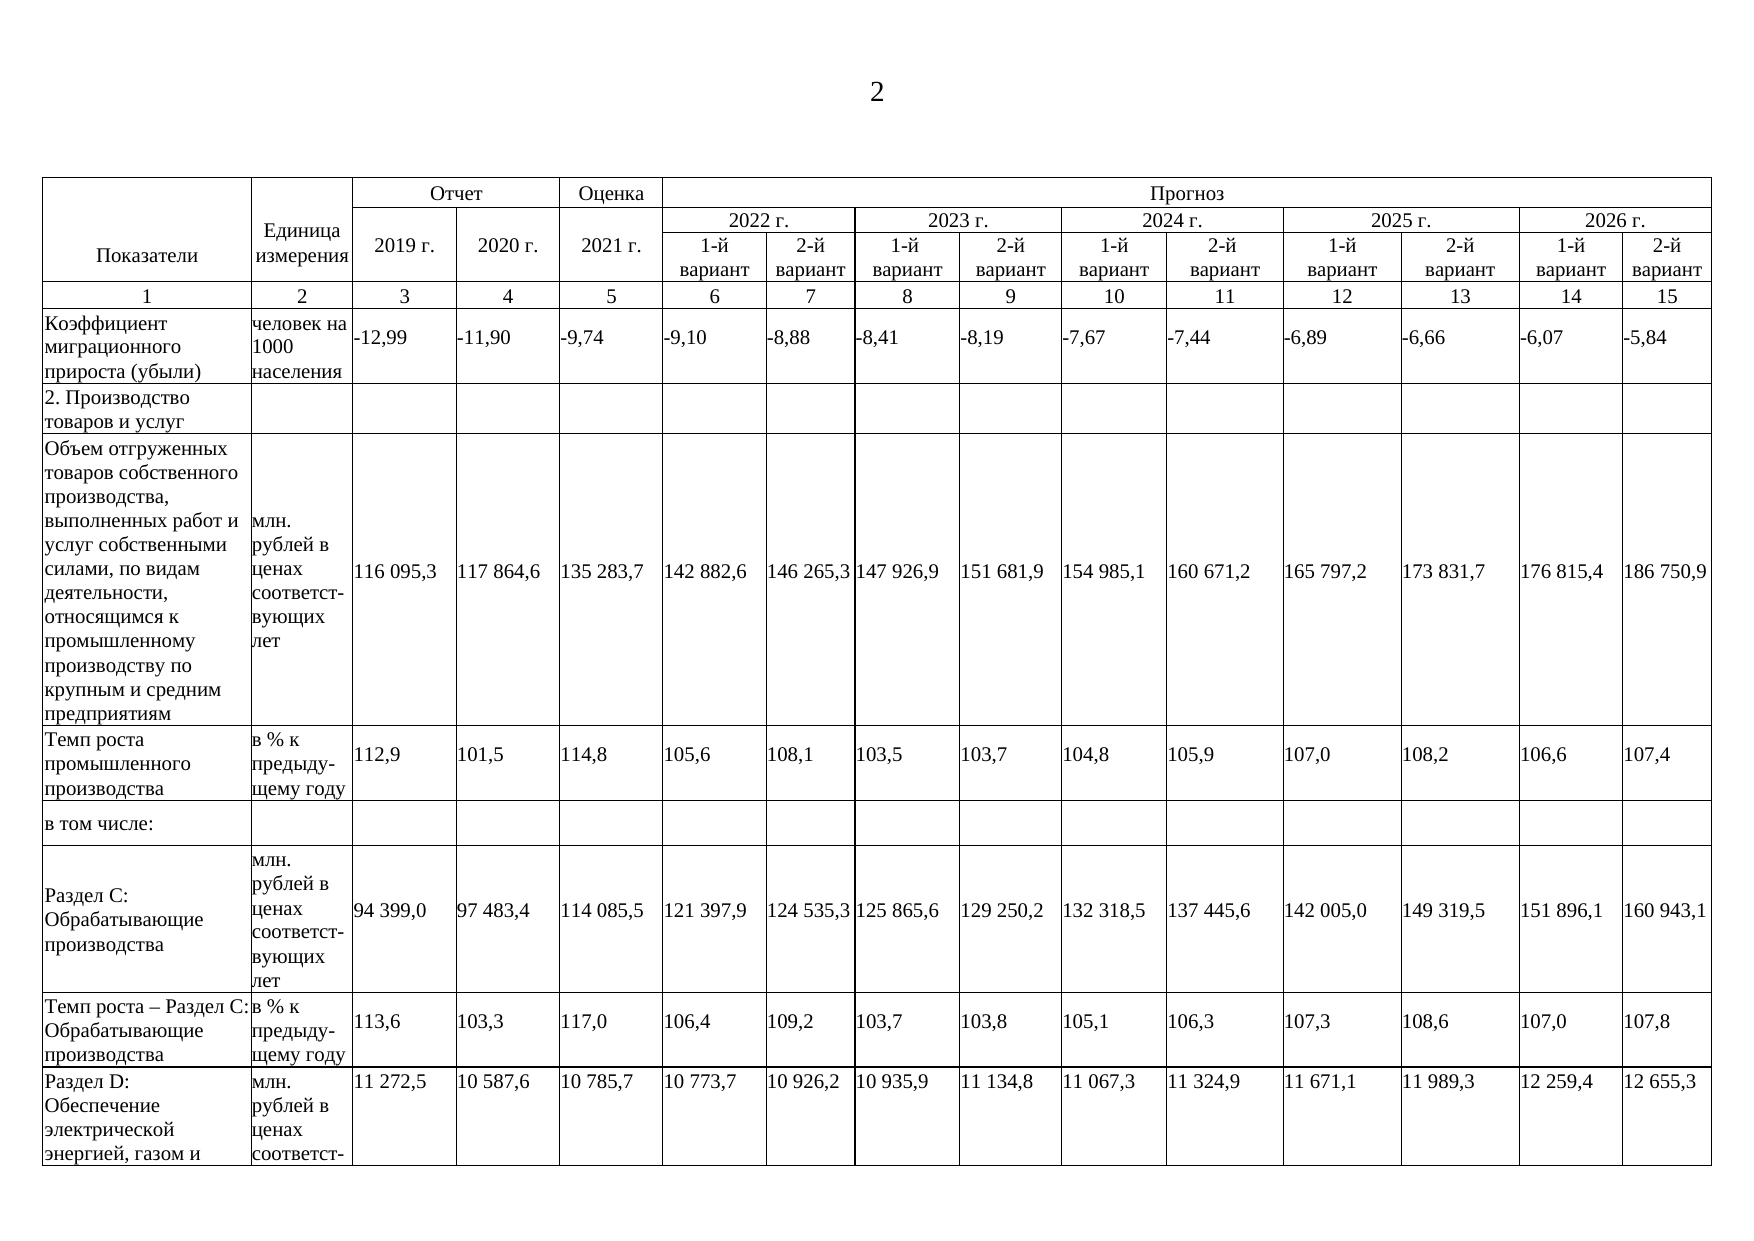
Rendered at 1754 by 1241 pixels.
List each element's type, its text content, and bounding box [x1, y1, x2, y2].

table_cell -5,84 [1623, 309, 1711, 383]
table_cell 107,4 [1623, 726, 1711, 799]
table_cell 2. Производство товаров и услуг [43, 384, 251, 433]
table_cell -6,66 [1402, 309, 1519, 383]
table_cell млн. рублей в ценах соответст-вующих лет [252, 846, 352, 992]
table_cell 160 943,1 [1623, 846, 1711, 992]
table_cell [1284, 801, 1401, 845]
table_cell Темп роста – Раздел C: Обрабатывающие производства [43, 993, 251, 1066]
table_cell 2026 г. [1520, 208, 1711, 232]
table_cell 12 [1284, 282, 1401, 308]
table_cell 4 [457, 282, 559, 308]
table_cell [560, 801, 662, 845]
table_cell -8,88 [767, 309, 854, 383]
table_cell [856, 801, 959, 845]
table_cell [1623, 801, 1711, 845]
table_cell 2019 г. [353, 208, 456, 281]
table_cell 1-й вариант [1520, 233, 1622, 281]
table_cell 135 283,7 [560, 434, 662, 725]
table_header Единица измерения [252, 178, 352, 281]
table_cell Объем отгруженных товаров собственного производства, выполненных работ и услуг собственными силами, по видам деятельности, относящимся к промышленному производству по крупным и средним предприятиям [43, 434, 251, 725]
table_cell [1520, 801, 1622, 845]
table_cell [1062, 801, 1166, 845]
table_cell 160 671,2 [1167, 434, 1283, 725]
table_cell 104,8 [1062, 726, 1166, 799]
table_header Оценка [560, 178, 662, 207]
table_cell 107,0 [1284, 726, 1401, 799]
table_cell 14 [1520, 282, 1622, 308]
table_cell 103,7 [856, 993, 959, 1066]
table_cell 113,6 [353, 993, 456, 1066]
table_cell 108,2 [1402, 726, 1519, 799]
table_cell 106,3 [1167, 993, 1283, 1066]
table_cell в % к предыду-щему году [252, 726, 352, 799]
table_cell 2021 г. [560, 208, 662, 281]
table_cell -9,10 [663, 309, 766, 383]
table_cell 109,2 [767, 993, 854, 1066]
table_header Отчет [353, 178, 559, 207]
table_cell 108,6 [1402, 993, 1519, 1066]
table_cell [560, 384, 662, 433]
table_cell 2-й вариант [767, 233, 854, 281]
table_cell 2-й вариант [1623, 233, 1711, 281]
table_cell [960, 384, 1061, 433]
table_cell -6,89 [1284, 309, 1401, 383]
table_cell человек на 1000 населения [252, 309, 352, 383]
table_cell 2025 г. [1284, 208, 1519, 232]
table_cell 114,8 [560, 726, 662, 799]
table_cell [767, 801, 854, 845]
table_cell 6 [663, 282, 766, 308]
table_cell 165 797,2 [1284, 434, 1401, 725]
table_cell 105,9 [1167, 726, 1283, 799]
table_cell [1167, 801, 1283, 845]
table_cell 103,8 [960, 993, 1061, 1066]
table_cell [457, 384, 559, 433]
table_cell Коэффициент миграционного прироста (убыли) [43, 309, 251, 383]
table_cell 146 265,3 [767, 434, 854, 725]
table_cell -8,41 [856, 309, 959, 383]
table_cell 1-й вариант [1284, 233, 1401, 281]
table_cell 154 985,1 [1062, 434, 1166, 725]
table_cell 10 587,6 [457, 1068, 559, 1165]
table_cell 2022 г. [663, 208, 854, 232]
table_cell [1402, 384, 1519, 433]
table_cell 1-й вариант [663, 233, 766, 281]
table_cell 132 318,5 [1062, 846, 1166, 992]
table_cell [1623, 384, 1711, 433]
table_cell 2024 г. [1062, 208, 1283, 232]
table_cell 129 250,2 [960, 846, 1061, 992]
table_cell 97 483,4 [457, 846, 559, 992]
table_cell [353, 384, 456, 433]
table_cell 7 [767, 282, 854, 308]
table_cell 1-й вариант [1062, 233, 1166, 281]
table_cell 137 445,6 [1167, 846, 1283, 992]
table_cell 15 [1623, 282, 1711, 308]
table_cell 142 882,6 [663, 434, 766, 725]
table_cell 101,5 [457, 726, 559, 799]
table_cell 103,7 [960, 726, 1061, 799]
table_cell 105,6 [663, 726, 766, 799]
table_cell [252, 801, 352, 845]
table_cell [1062, 384, 1166, 433]
table_cell -6,07 [1520, 309, 1622, 383]
table_cell 94 399,0 [353, 846, 456, 992]
table_header Показатели [43, 178, 251, 281]
table_cell 3 [353, 282, 456, 308]
table_cell 107,8 [1623, 993, 1711, 1066]
table_cell 1-й вариант [856, 233, 959, 281]
table_cell 10 926,2 [767, 1068, 854, 1165]
table_cell [856, 384, 959, 433]
table_cell [1402, 801, 1519, 845]
table_cell Темп роста промышленного производства [43, 726, 251, 799]
table_cell 114 085,5 [560, 846, 662, 992]
table_cell 121 397,9 [663, 846, 766, 992]
table_cell в % к предыду-щему году [252, 993, 352, 1066]
table_cell 125 865,6 [856, 846, 959, 992]
table_cell 11 [1167, 282, 1283, 308]
table_cell -7,67 [1062, 309, 1166, 383]
table_header Прогноз [663, 178, 1711, 207]
table_cell 2-й вариант [960, 233, 1061, 281]
table_cell 8 [856, 282, 959, 308]
table_cell -7,44 [1167, 309, 1283, 383]
table_cell 103,5 [856, 726, 959, 799]
table_cell 1 [43, 282, 251, 308]
table_cell [663, 384, 766, 433]
table_cell 103,3 [457, 993, 559, 1066]
table_cell 173 831,7 [1402, 434, 1519, 725]
table_cell 108,1 [767, 726, 854, 799]
table_cell -8,19 [960, 309, 1061, 383]
table_cell 186 750,9 [1623, 434, 1711, 725]
table_cell 10 935,9 [856, 1068, 959, 1165]
table_cell 2-й вариант [1402, 233, 1519, 281]
table_cell -11,90 [457, 309, 559, 383]
table_cell 2 [252, 282, 352, 308]
table_cell 176 815,4 [1520, 434, 1622, 725]
table_cell 147 926,9 [856, 434, 959, 725]
table_cell 107,3 [1284, 993, 1401, 1066]
table_cell 12 655,3 [1623, 1068, 1711, 1165]
table_cell [1167, 384, 1283, 433]
table_cell 117,0 [560, 993, 662, 1066]
table_cell 5 [560, 282, 662, 308]
table_cell 117 864,6 [457, 434, 559, 725]
table_cell 116 095,3 [353, 434, 456, 725]
table_cell 149 319,5 [1402, 846, 1519, 992]
table_cell 11 272,5 [353, 1068, 456, 1165]
table_cell [1284, 384, 1401, 433]
table_cell 2023 г. [856, 208, 1061, 232]
table_cell 151 681,9 [960, 434, 1061, 725]
table_cell 11 067,3 [1062, 1068, 1166, 1165]
table_cell -9,74 [560, 309, 662, 383]
table_cell 142 005,0 [1284, 846, 1401, 992]
table_cell 10 785,7 [560, 1068, 662, 1165]
table_cell [663, 801, 766, 845]
table_cell 2020 г. [457, 208, 559, 281]
table_cell Раздел C: Обрабатывающие производства [43, 846, 251, 992]
table_cell [1520, 384, 1622, 433]
table_cell 10 [1062, 282, 1166, 308]
table_cell [960, 801, 1061, 845]
table_cell [353, 801, 456, 845]
table_cell -12,99 [353, 309, 456, 383]
table_cell 105,1 [1062, 993, 1166, 1066]
table_cell 10 773,7 [663, 1068, 766, 1165]
table_cell 106,4 [663, 993, 766, 1066]
table_cell 112,9 [353, 726, 456, 799]
table_cell 9 [960, 282, 1061, 308]
table_cell 2-й вариант [1167, 233, 1283, 281]
table_cell Раздел D: Обеспечение электрической энергией, газом и паром; кондиционирование воздуха [43, 1068, 251, 1165]
table_cell 124 535,3 [767, 846, 854, 992]
table_cell 151 896,1 [1520, 846, 1622, 992]
table_cell млн. рублей в ценах соответст-вующих лет [252, 434, 352, 725]
table_cell млн. рублей в ценах соответст-вующих лет [252, 1068, 352, 1165]
table_cell в том числе: [43, 801, 251, 845]
table_cell 11 671,1 [1284, 1068, 1401, 1165]
table_cell 106,6 [1520, 726, 1622, 799]
table_cell 13 [1402, 282, 1519, 308]
table_cell [252, 384, 352, 433]
table_cell [457, 801, 559, 845]
table_cell 107,0 [1520, 993, 1622, 1066]
table_cell 11 989,3 [1402, 1068, 1519, 1165]
table_cell 11 324,9 [1167, 1068, 1283, 1165]
table_cell 12 259,4 [1520, 1068, 1622, 1165]
table_cell [767, 384, 854, 433]
table_cell 11 134,8 [960, 1068, 1061, 1165]
